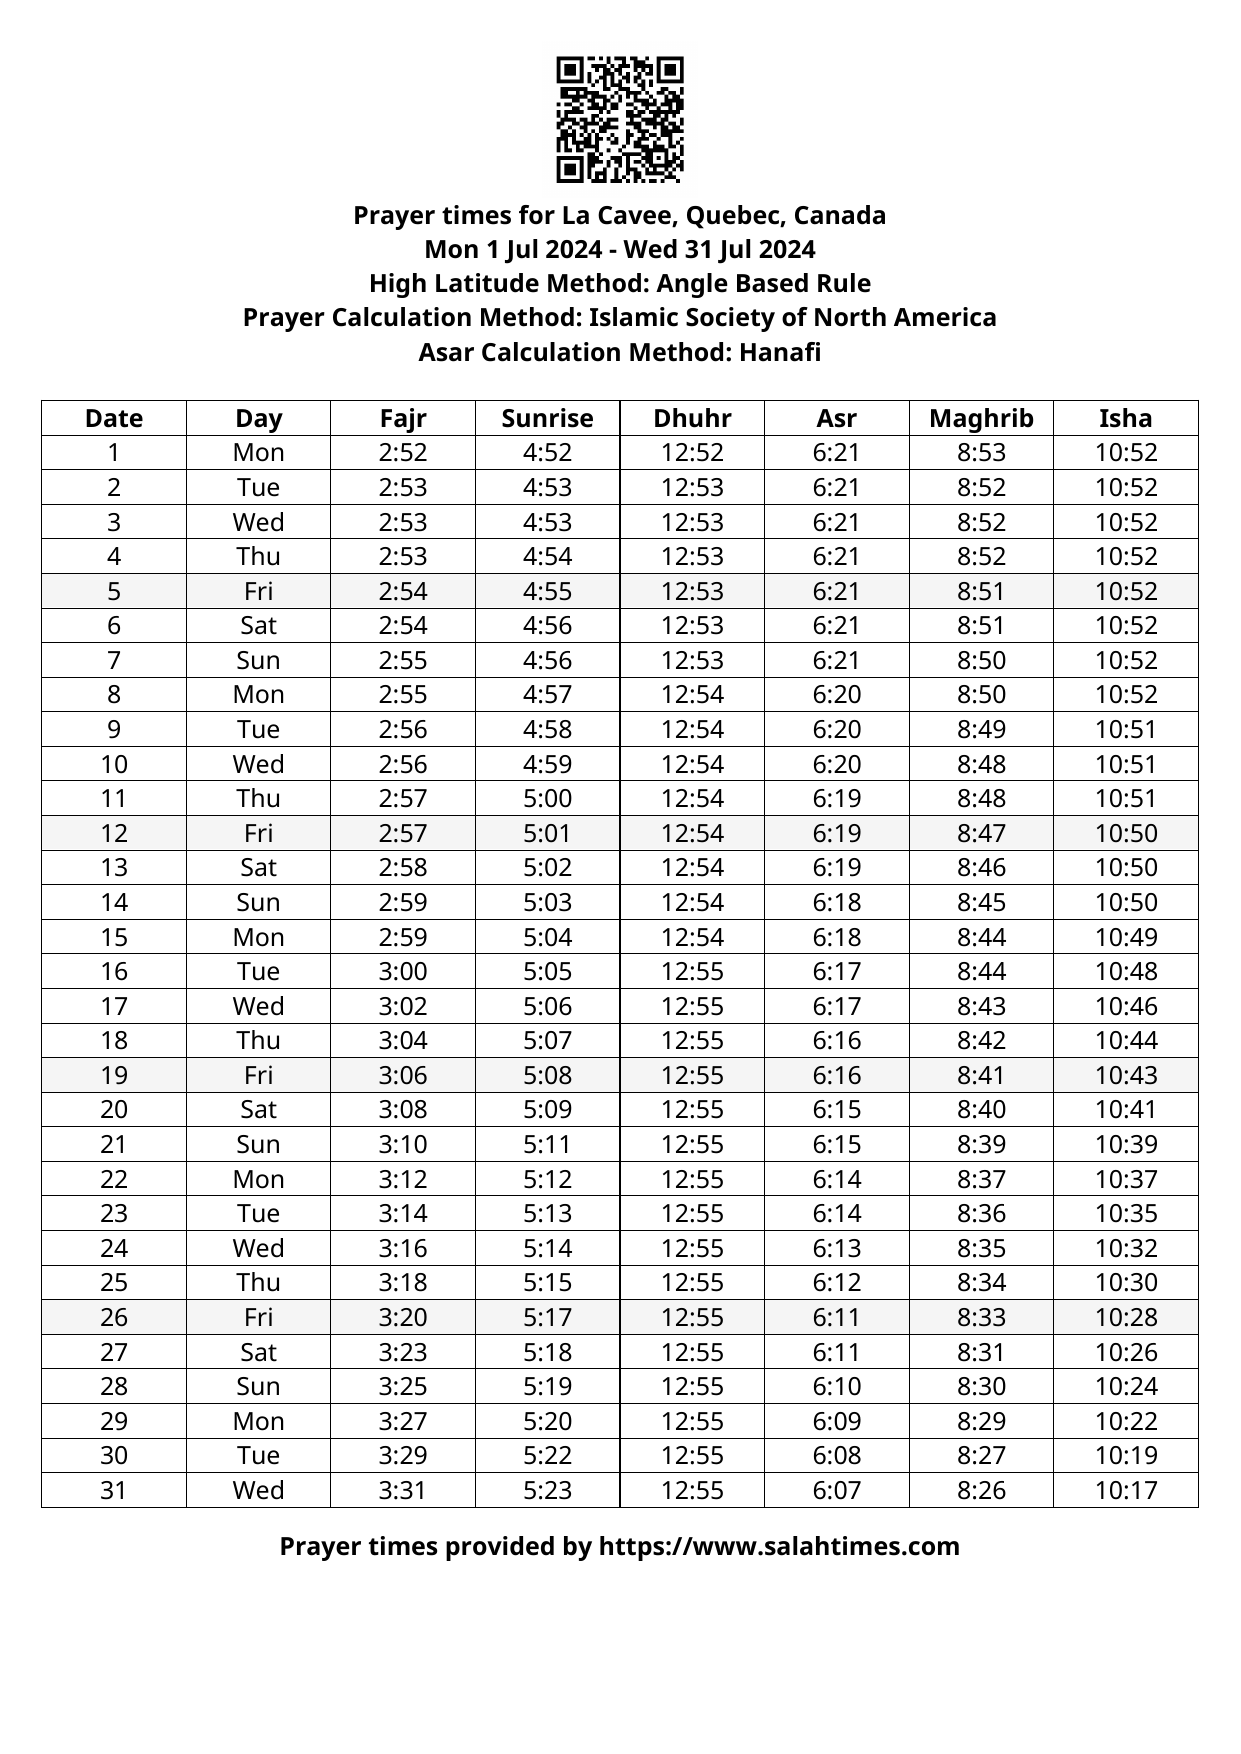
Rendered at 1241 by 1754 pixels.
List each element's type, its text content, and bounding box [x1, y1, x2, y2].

table_cell 8:45 [910, 885, 1053, 919]
table_cell 12:54 [621, 712, 764, 746]
table_cell 5:15 [476, 1266, 619, 1299]
table_cell 10:52 [1054, 505, 1198, 538]
table_cell Tue [187, 1196, 330, 1230]
table_cell 1 [42, 436, 186, 469]
table_cell 6:13 [765, 1231, 909, 1264]
table_cell 9 [42, 712, 186, 746]
table_cell Sun [187, 1369, 330, 1403]
table_cell 4:53 [476, 470, 619, 504]
table_cell 8:31 [910, 1335, 1053, 1368]
table_cell 5:11 [476, 1127, 619, 1161]
table_cell 5:13 [476, 1196, 619, 1230]
table_cell 10:52 [1054, 539, 1198, 573]
text High Latitude Method: Angle Based Rule [42, 266, 1198, 300]
table_cell 2:56 [331, 712, 475, 746]
table_cell 10:46 [1054, 989, 1198, 1022]
table_cell 2:57 [331, 781, 475, 815]
table_cell Wed [187, 989, 330, 1022]
table_cell 12:55 [621, 1439, 764, 1472]
table_cell Sat [187, 609, 330, 642]
table_cell Fri [187, 1300, 330, 1334]
table_cell 8 [42, 678, 186, 711]
table_cell 4 [42, 539, 186, 573]
table_cell 8:52 [910, 505, 1053, 538]
table_cell Wed [187, 747, 330, 780]
table_cell Thu [187, 539, 330, 573]
table_cell 12:55 [621, 1231, 764, 1264]
text Asar Calculation Method: Hanafi [42, 334, 1198, 368]
table_cell Tue [187, 954, 330, 988]
table_cell 2:54 [331, 609, 475, 642]
table_cell Tue [187, 712, 330, 746]
table_cell 6:11 [765, 1335, 909, 1368]
table_cell 27 [42, 1335, 186, 1368]
table_cell 12:53 [621, 574, 764, 607]
table_cell 6:21 [765, 470, 909, 504]
table_cell 12:55 [621, 1058, 764, 1092]
table_cell 12:54 [621, 678, 764, 711]
table_cell 10:43 [1054, 1058, 1198, 1092]
table_cell Thu [187, 1024, 330, 1057]
table_cell 3:12 [331, 1162, 475, 1195]
table_cell 2:53 [331, 539, 475, 573]
table_header Asr [765, 401, 909, 434]
table_cell 21 [42, 1127, 186, 1161]
table_cell 5:00 [476, 781, 619, 815]
table_cell 3:31 [331, 1473, 475, 1507]
table_cell 10:19 [1054, 1439, 1198, 1472]
table_cell 6:19 [765, 781, 909, 815]
table_cell Sat [187, 1093, 330, 1126]
table_cell 7 [42, 643, 186, 677]
table_cell 10:52 [1054, 609, 1198, 642]
table_cell 5:07 [476, 1024, 619, 1057]
table_cell 10:48 [1054, 954, 1198, 988]
table_cell 10:49 [1054, 920, 1198, 953]
table_cell 3:29 [331, 1439, 475, 1472]
table_cell 3:08 [331, 1093, 475, 1126]
table_cell Thu [187, 781, 330, 815]
table_cell 10:35 [1054, 1196, 1198, 1230]
table_cell 8:48 [910, 781, 1053, 815]
table_cell 3:00 [331, 954, 475, 988]
table_cell 10:32 [1054, 1231, 1198, 1264]
table_cell 6:20 [765, 712, 909, 746]
table_cell 12:54 [621, 920, 764, 953]
table_cell 3:23 [331, 1335, 475, 1368]
table_cell 8:33 [910, 1300, 1053, 1334]
table_cell 14 [42, 885, 186, 919]
table_cell 6:16 [765, 1024, 909, 1057]
table_cell 10:52 [1054, 678, 1198, 711]
table_cell 6:14 [765, 1162, 909, 1195]
table_cell 2:55 [331, 678, 475, 711]
table_cell 4:59 [476, 747, 619, 780]
table_cell 5:06 [476, 989, 619, 1022]
table_cell 5:09 [476, 1093, 619, 1126]
table_cell 12:55 [621, 1093, 764, 1126]
table_cell 15 [42, 920, 186, 953]
table_cell 3:10 [331, 1127, 475, 1161]
table_cell 12:55 [621, 989, 764, 1022]
table_cell 4:54 [476, 539, 619, 573]
table_cell 5:03 [476, 885, 619, 919]
table_cell 4:58 [476, 712, 619, 746]
table_cell 22 [42, 1162, 186, 1195]
table_cell 2:54 [331, 574, 475, 607]
table_cell 4:55 [476, 574, 619, 607]
table_header Dhuhr [621, 401, 764, 434]
table_cell 5:01 [476, 816, 619, 849]
table_cell 5 [42, 574, 186, 607]
table_cell 12:55 [621, 1404, 764, 1437]
table_cell 6:14 [765, 1196, 909, 1230]
table_cell 10:17 [1054, 1473, 1198, 1507]
table_cell 24 [42, 1231, 186, 1264]
table_cell 31 [42, 1473, 186, 1507]
table_cell 3:06 [331, 1058, 475, 1092]
table_cell Mon [187, 436, 330, 469]
table_cell 10:30 [1054, 1266, 1198, 1299]
table_cell 8:50 [910, 678, 1053, 711]
table_cell 10:26 [1054, 1335, 1198, 1368]
table_cell 4:56 [476, 643, 619, 677]
table_header Fajr [331, 401, 475, 434]
table_cell 28 [42, 1369, 186, 1403]
table_cell 5:18 [476, 1335, 619, 1368]
table_cell 4:57 [476, 678, 619, 711]
table_cell 6:19 [765, 816, 909, 849]
table_cell 10:52 [1054, 436, 1198, 469]
table_cell 12:54 [621, 816, 764, 849]
table_cell Sat [187, 1335, 330, 1368]
table_cell 6:08 [765, 1439, 909, 1472]
table_cell 5:12 [476, 1162, 619, 1195]
table_cell Sat [187, 851, 330, 884]
table_cell 5:22 [476, 1439, 619, 1472]
table_cell 18 [42, 1024, 186, 1057]
table_cell 5:17 [476, 1300, 619, 1334]
table_cell 12:55 [621, 1127, 764, 1161]
table_cell 10 [42, 747, 186, 780]
table_cell 12:54 [621, 747, 764, 780]
table_cell 3:20 [331, 1300, 475, 1334]
table_cell 3:27 [331, 1404, 475, 1437]
table_cell 5:08 [476, 1058, 619, 1092]
text Prayer times for La Cavee, Quebec, Canada [42, 198, 1198, 232]
table_cell 20 [42, 1093, 186, 1126]
table_cell Sun [187, 643, 330, 677]
table_cell 12 [42, 816, 186, 849]
table_cell 12:53 [621, 643, 764, 677]
table_cell 10:50 [1054, 885, 1198, 919]
table_cell 2:58 [331, 851, 475, 884]
table_cell 8:34 [910, 1266, 1053, 1299]
table_cell 10:51 [1054, 712, 1198, 746]
table_cell 3:04 [331, 1024, 475, 1057]
table_cell 8:49 [910, 712, 1053, 746]
table_cell Thu [187, 1266, 330, 1299]
table_cell 10:22 [1054, 1404, 1198, 1437]
table_cell 3:25 [331, 1369, 475, 1403]
table_cell 6:18 [765, 885, 909, 919]
table_cell 29 [42, 1404, 186, 1437]
table_cell 2 [42, 470, 186, 504]
table_cell 10:44 [1054, 1024, 1198, 1057]
table_cell 19 [42, 1058, 186, 1092]
table_cell 10:41 [1054, 1093, 1198, 1126]
table_cell 6:15 [765, 1093, 909, 1126]
table_cell Fri [187, 574, 330, 607]
table_cell 6:10 [765, 1369, 909, 1403]
table_cell 8:39 [910, 1127, 1053, 1161]
table_cell 12:55 [621, 1266, 764, 1299]
table_cell Tue [187, 470, 330, 504]
table_cell 12:55 [621, 1196, 764, 1230]
table_cell 17 [42, 989, 186, 1022]
table_cell 10:24 [1054, 1369, 1198, 1403]
table_cell 6:21 [765, 539, 909, 573]
picture [542, 41, 699, 198]
table_cell 2:53 [331, 470, 475, 504]
table_cell 6:21 [765, 643, 909, 677]
table_cell 10:50 [1054, 816, 1198, 849]
table_cell 5:19 [476, 1369, 619, 1403]
table_cell 12:53 [621, 609, 764, 642]
table_cell 12:55 [621, 1300, 764, 1334]
table_cell 3 [42, 505, 186, 538]
table_cell 8:27 [910, 1439, 1053, 1472]
table_header Sunrise [476, 401, 619, 434]
table_cell Mon [187, 920, 330, 953]
text Prayer times provided by https://www.salahtimes.com [42, 1528, 1198, 1563]
table_cell 4:56 [476, 609, 619, 642]
table_cell 6:17 [765, 989, 909, 1022]
table_cell 6:12 [765, 1266, 909, 1299]
table_cell 16 [42, 954, 186, 988]
table_cell 10:51 [1054, 747, 1198, 780]
table_cell 3:02 [331, 989, 475, 1022]
table_cell 8:46 [910, 851, 1053, 884]
table_cell 6:21 [765, 505, 909, 538]
table_cell 6:17 [765, 954, 909, 988]
table_cell 2:56 [331, 747, 475, 780]
table_cell 8:29 [910, 1404, 1053, 1437]
table_header Maghrib [910, 401, 1053, 434]
table_cell 10:51 [1054, 781, 1198, 815]
table_cell 8:48 [910, 747, 1053, 780]
table_cell 12:54 [621, 885, 764, 919]
table_cell 5:14 [476, 1231, 619, 1264]
table_cell Sun [187, 1127, 330, 1161]
table_header Date [42, 401, 186, 434]
table_cell 4:52 [476, 436, 619, 469]
table_cell Wed [187, 1231, 330, 1264]
table_cell Sun [187, 885, 330, 919]
table_cell 6:15 [765, 1127, 909, 1161]
table_cell Mon [187, 678, 330, 711]
table_cell 12:55 [621, 1162, 764, 1195]
table_cell 6:20 [765, 747, 909, 780]
table_cell 8:37 [910, 1162, 1053, 1195]
table_cell 6:16 [765, 1058, 909, 1092]
table_cell 3:14 [331, 1196, 475, 1230]
table_cell 30 [42, 1439, 186, 1472]
table_cell 8:44 [910, 954, 1053, 988]
table_cell Tue [187, 1439, 330, 1472]
table_cell 6:09 [765, 1404, 909, 1437]
table_cell 8:44 [910, 920, 1053, 953]
table_cell 26 [42, 1300, 186, 1334]
table_cell 10:37 [1054, 1162, 1198, 1195]
table_cell 25 [42, 1266, 186, 1299]
table_cell 5:04 [476, 920, 619, 953]
table_cell 10:39 [1054, 1127, 1198, 1161]
table_cell Mon [187, 1404, 330, 1437]
table_cell 12:54 [621, 851, 764, 884]
table_cell 6:21 [765, 574, 909, 607]
table_cell 8:51 [910, 609, 1053, 642]
table_cell 5:05 [476, 954, 619, 988]
text Mon 1 Jul 2024 - Wed 31 Jul 2024 [42, 232, 1198, 266]
table_cell Wed [187, 1473, 330, 1507]
table_cell 6:20 [765, 678, 909, 711]
table_cell 4:53 [476, 505, 619, 538]
table_cell Mon [187, 1162, 330, 1195]
table_cell 12:55 [621, 1335, 764, 1368]
table_cell 2:57 [331, 816, 475, 849]
table_cell 6 [42, 609, 186, 642]
table_cell 3:16 [331, 1231, 475, 1264]
table_cell 5:02 [476, 851, 619, 884]
table_header Day [187, 401, 330, 434]
table_cell 6:11 [765, 1300, 909, 1334]
table_cell 8:50 [910, 643, 1053, 677]
table_cell 8:52 [910, 539, 1053, 573]
table_cell 8:52 [910, 470, 1053, 504]
table_cell 8:36 [910, 1196, 1053, 1230]
table_cell 6:07 [765, 1473, 909, 1507]
table_cell 13 [42, 851, 186, 884]
text Prayer Calculation Method: Islamic Society of North America [42, 300, 1198, 334]
table_cell 10:52 [1054, 470, 1198, 504]
table_cell 10:28 [1054, 1300, 1198, 1334]
table_cell 3:18 [331, 1266, 475, 1299]
table_cell Fri [187, 1058, 330, 1092]
table_cell 6:21 [765, 436, 909, 469]
table_cell 8:47 [910, 816, 1053, 849]
table_cell 12:55 [621, 1473, 764, 1507]
table_cell 10:52 [1054, 643, 1198, 677]
table_cell Fri [187, 816, 330, 849]
table_cell 8:40 [910, 1093, 1053, 1126]
table_cell 2:53 [331, 505, 475, 538]
table_cell 8:30 [910, 1369, 1053, 1403]
table_cell 6:21 [765, 609, 909, 642]
table_cell 6:18 [765, 920, 909, 953]
table_cell 8:26 [910, 1473, 1053, 1507]
table_cell 10:50 [1054, 851, 1198, 884]
table_cell 5:23 [476, 1473, 619, 1507]
table_cell 12:52 [621, 436, 764, 469]
table_cell 10:52 [1054, 574, 1198, 607]
table_cell 8:43 [910, 989, 1053, 1022]
table_cell 8:35 [910, 1231, 1053, 1264]
table_cell 12:55 [621, 1369, 764, 1403]
table_cell 12:54 [621, 781, 764, 815]
table_cell 12:53 [621, 505, 764, 538]
table_cell 8:42 [910, 1024, 1053, 1057]
table_cell 12:55 [621, 1024, 764, 1057]
table_cell 2:55 [331, 643, 475, 677]
table_cell 2:59 [331, 885, 475, 919]
table_cell 8:51 [910, 574, 1053, 607]
table_header Isha [1054, 401, 1198, 434]
table_cell 6:19 [765, 851, 909, 884]
table_cell 12:55 [621, 954, 764, 988]
table_cell 5:20 [476, 1404, 619, 1437]
table_cell 12:53 [621, 539, 764, 573]
table_cell 2:59 [331, 920, 475, 953]
table_cell 23 [42, 1196, 186, 1230]
table_cell 8:53 [910, 436, 1053, 469]
table_cell Wed [187, 505, 330, 538]
table_cell 11 [42, 781, 186, 815]
table_cell 12:53 [621, 470, 764, 504]
table_cell 2:52 [331, 436, 475, 469]
table_cell 8:41 [910, 1058, 1053, 1092]
